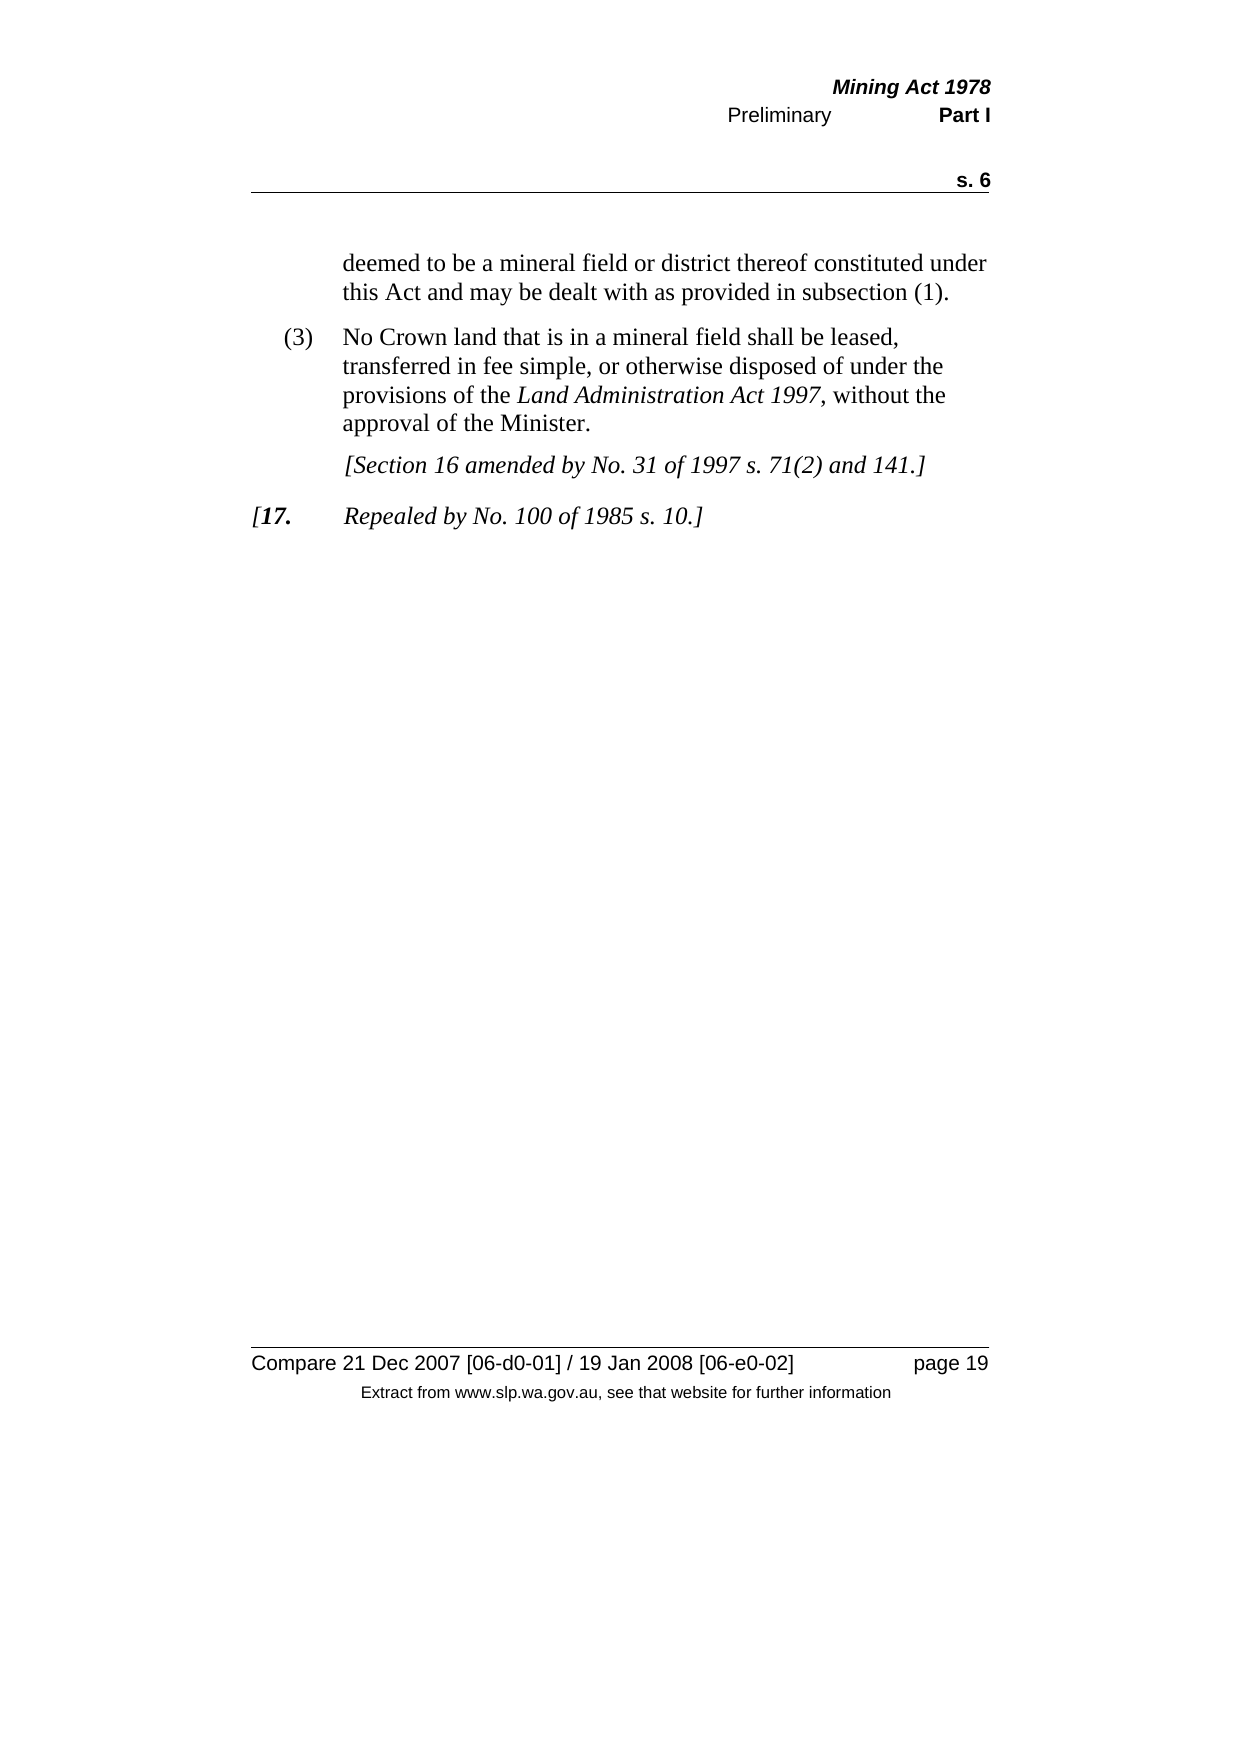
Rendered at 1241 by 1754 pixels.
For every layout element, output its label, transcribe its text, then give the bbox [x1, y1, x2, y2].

text [Section 16 amended by No. 31 of 1997 s. 71(2) and 141.] [251, 450, 989, 478]
text [17. Repealed by No. 100 of 1985 s. 10.] [251, 501, 989, 530]
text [251, 248, 989, 306]
text (3) No Crown land that is in a mineral field shall be leased, transferred in fee simple, or otherwise disposed of under the provisions of the Land Administration Act 1997, without the approval of the Minister. [251, 322, 989, 437]
